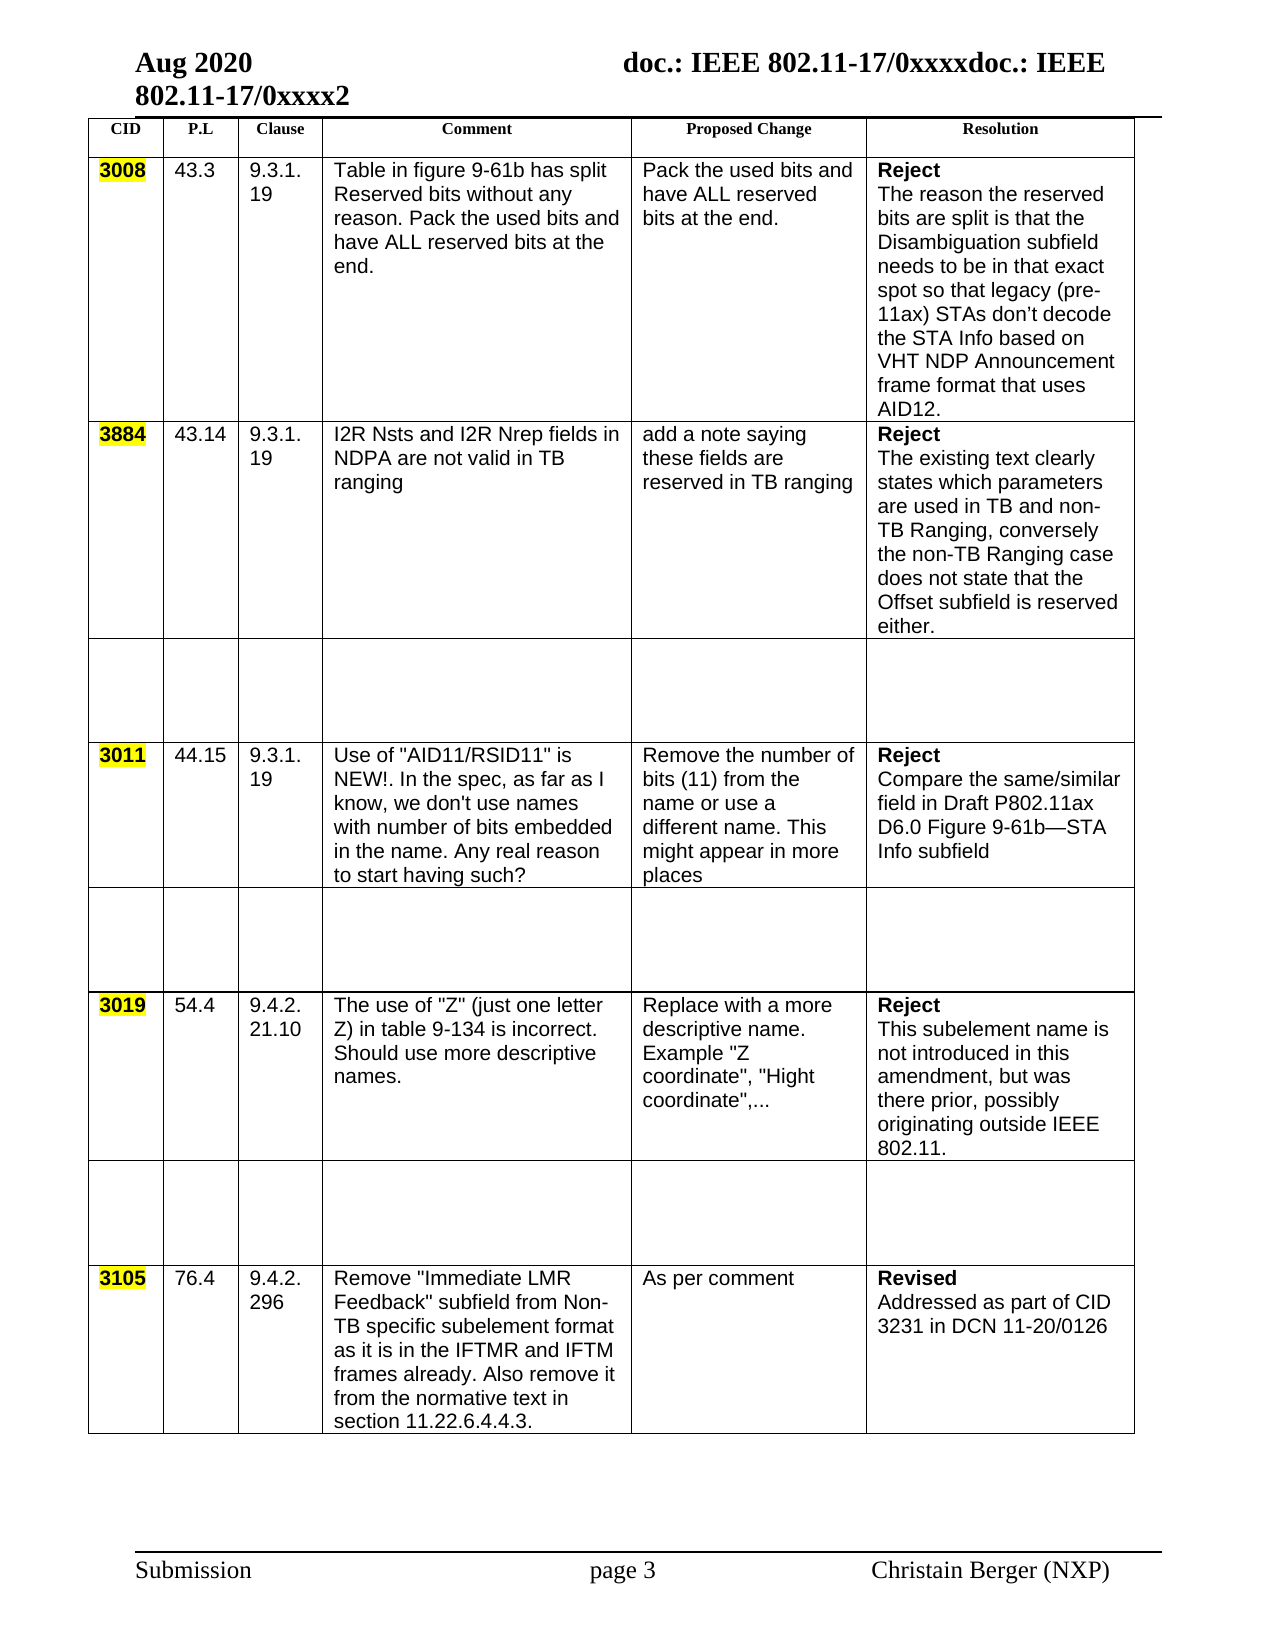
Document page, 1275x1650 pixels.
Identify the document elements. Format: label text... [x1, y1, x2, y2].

table_cell 43.14 [164, 422, 238, 638]
table_cell [323, 888, 631, 991]
table_cell Reject The existing text clearly states which parameters are used in TB and non-TB Ranging, conversely the non-TB Ranging case does not state that the Offset subfield is reserved either. [867, 422, 1134, 638]
table_cell Use of "AID11/RSID11" is NEW!. In the spec, as far as I know, we don't use names with number of bits embedded in the name. Any real reason to start having such? [323, 743, 631, 887]
table_cell [632, 639, 866, 742]
table_cell 9.3.1.19 [239, 422, 322, 638]
table_cell 3105 [89, 1266, 163, 1433]
table_cell add a note saying these fields are reserved in TB ranging [632, 422, 866, 638]
table_cell [239, 639, 322, 742]
table_cell 9.4.2.296 [239, 1266, 322, 1433]
table_cell [164, 1161, 238, 1264]
table_cell 3011 [89, 743, 163, 887]
table_cell [632, 888, 866, 991]
table_cell Reject The reason the reserved bits are split is that the Disambiguation subfield needs to be in that exact spot so that legacy (pre-11ax) STAs don’t decode the STA Info based on VHT NDP Announcement frame format that uses AID12. [867, 158, 1134, 421]
table_cell [323, 1161, 631, 1264]
table_cell [164, 888, 238, 991]
table_cell 3019 [89, 993, 163, 1160]
table_cell 9.3.1.19 [239, 743, 322, 887]
table_cell [89, 639, 163, 742]
table_cell 9.4.2.21.10 [239, 993, 322, 1160]
table_cell [239, 1161, 322, 1264]
table_cell 44.15 [164, 743, 238, 887]
table_cell Remove "Immediate LMR Feedback" subfield from Non-TB specific subelement format as it is in the IFTMR and IFTM frames already. Also remove it from the normative text in section 11.22.6.4.4.3. [323, 1266, 631, 1433]
table_cell Remove the number of bits (11) from the name or use a different name. This might appear in more places [632, 743, 866, 887]
table_cell [323, 639, 631, 742]
table_cell As per comment [632, 1266, 866, 1433]
table_cell I2R Nsts and I2R Nrep fields in NDPA are not valid in TB ranging [323, 422, 631, 638]
table_cell Revised Addressed as part of CID 3231 in DCN 11-20/0126 [867, 1266, 1134, 1433]
table_cell 43.3 [164, 158, 238, 421]
table_cell [867, 888, 1134, 991]
table_cell 76.4 [164, 1266, 238, 1433]
table_header Comment [323, 119, 631, 157]
table_cell Reject This subelement name is not introduced in this amendment, but was there prior, possibly originating outside IEEE 802.11. [867, 993, 1134, 1160]
table_cell [867, 1161, 1134, 1264]
table_cell [867, 639, 1134, 742]
table_cell 3008 [89, 158, 163, 421]
table_cell 9.3.1.19 [239, 158, 322, 421]
table_cell The use of "Z" (just one letter Z) in table 9-134 is incorrect. Should use more descriptive names. [323, 993, 631, 1160]
table_cell [239, 888, 322, 991]
table_cell [89, 888, 163, 991]
table_header P.L [164, 119, 238, 157]
table_header Resolution [867, 119, 1134, 157]
table_cell Replace with a more descriptive name. Example "Z coordinate", "Hight coordinate",... [632, 993, 866, 1160]
table_cell Reject Compare the same/similar field in Draft P802.11ax D6.0 Figure 9-61b—STA Info subfield [867, 743, 1134, 887]
table_cell [164, 639, 238, 742]
table_cell [632, 1161, 866, 1264]
table_header CID [89, 119, 163, 157]
table_cell [89, 1161, 163, 1264]
table_header Clause [239, 119, 322, 157]
table_cell Pack the used bits and have ALL reserved bits at the end. [632, 158, 866, 421]
table_cell 3884 [89, 422, 163, 638]
table_header Proposed Change [632, 119, 866, 157]
table_cell Table in figure 9-61b has split Reserved bits without any reason. Pack the used bits and have ALL reserved bits at the end. [323, 158, 631, 421]
table_cell 54.4 [164, 993, 238, 1160]
